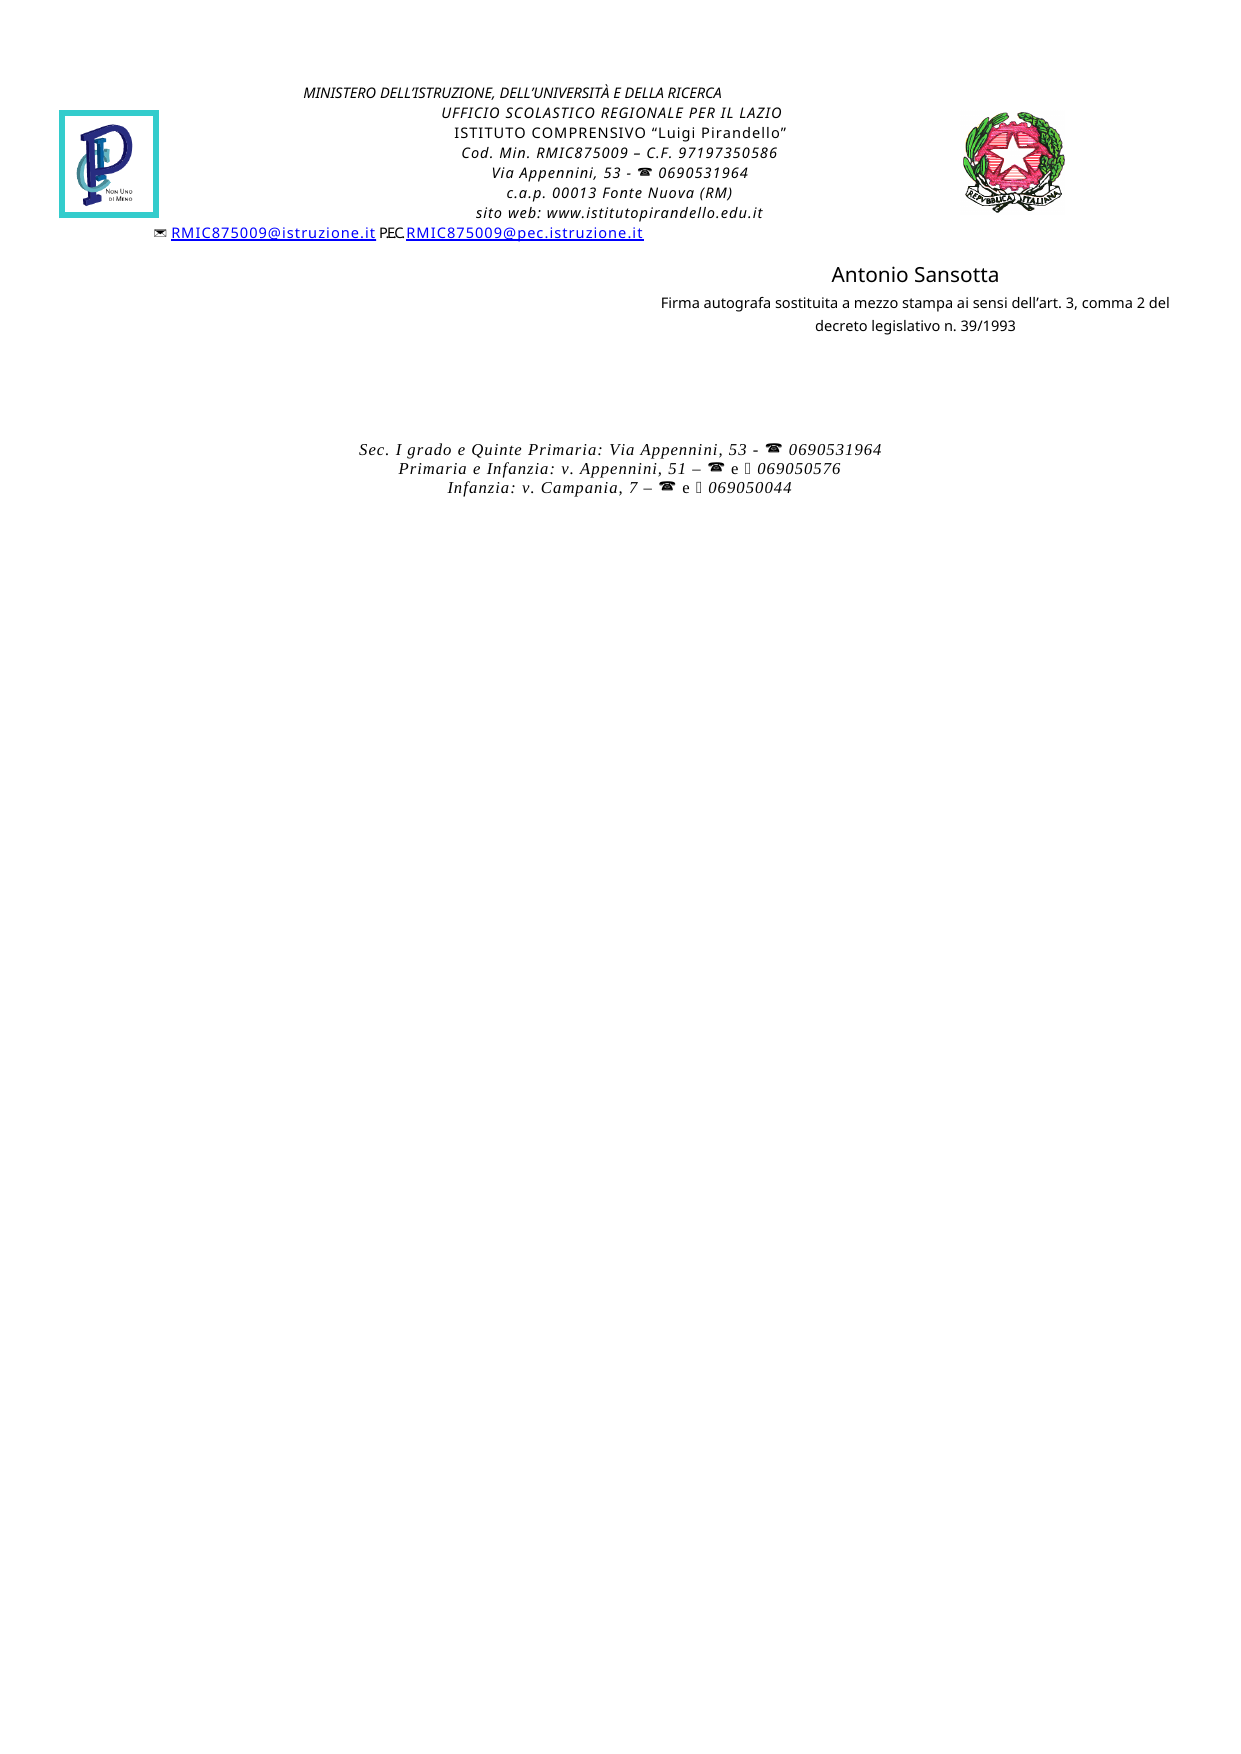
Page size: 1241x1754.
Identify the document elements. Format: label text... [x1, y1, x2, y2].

text Firma autografa sostituita a mezzo stampa ai sensi dell’art. 3, comma 2 del decreto legislativo n. 39/1993 [650, 293, 1181, 335]
picture [959, 110, 1066, 214]
text Infanzia: v. Campania, 7 – e 069050044 [59, 478, 1181, 497]
text Sec. I grado e Quinte Primaria: Via Appennini, 53 - 0690531964 [59, 440, 1181, 459]
text Primaria e Infanzia: v. Appennini, 51 – e 069050576 [59, 459, 1181, 478]
picture [65, 116, 153, 212]
text Antonio Sansotta [650, 260, 1181, 288]
